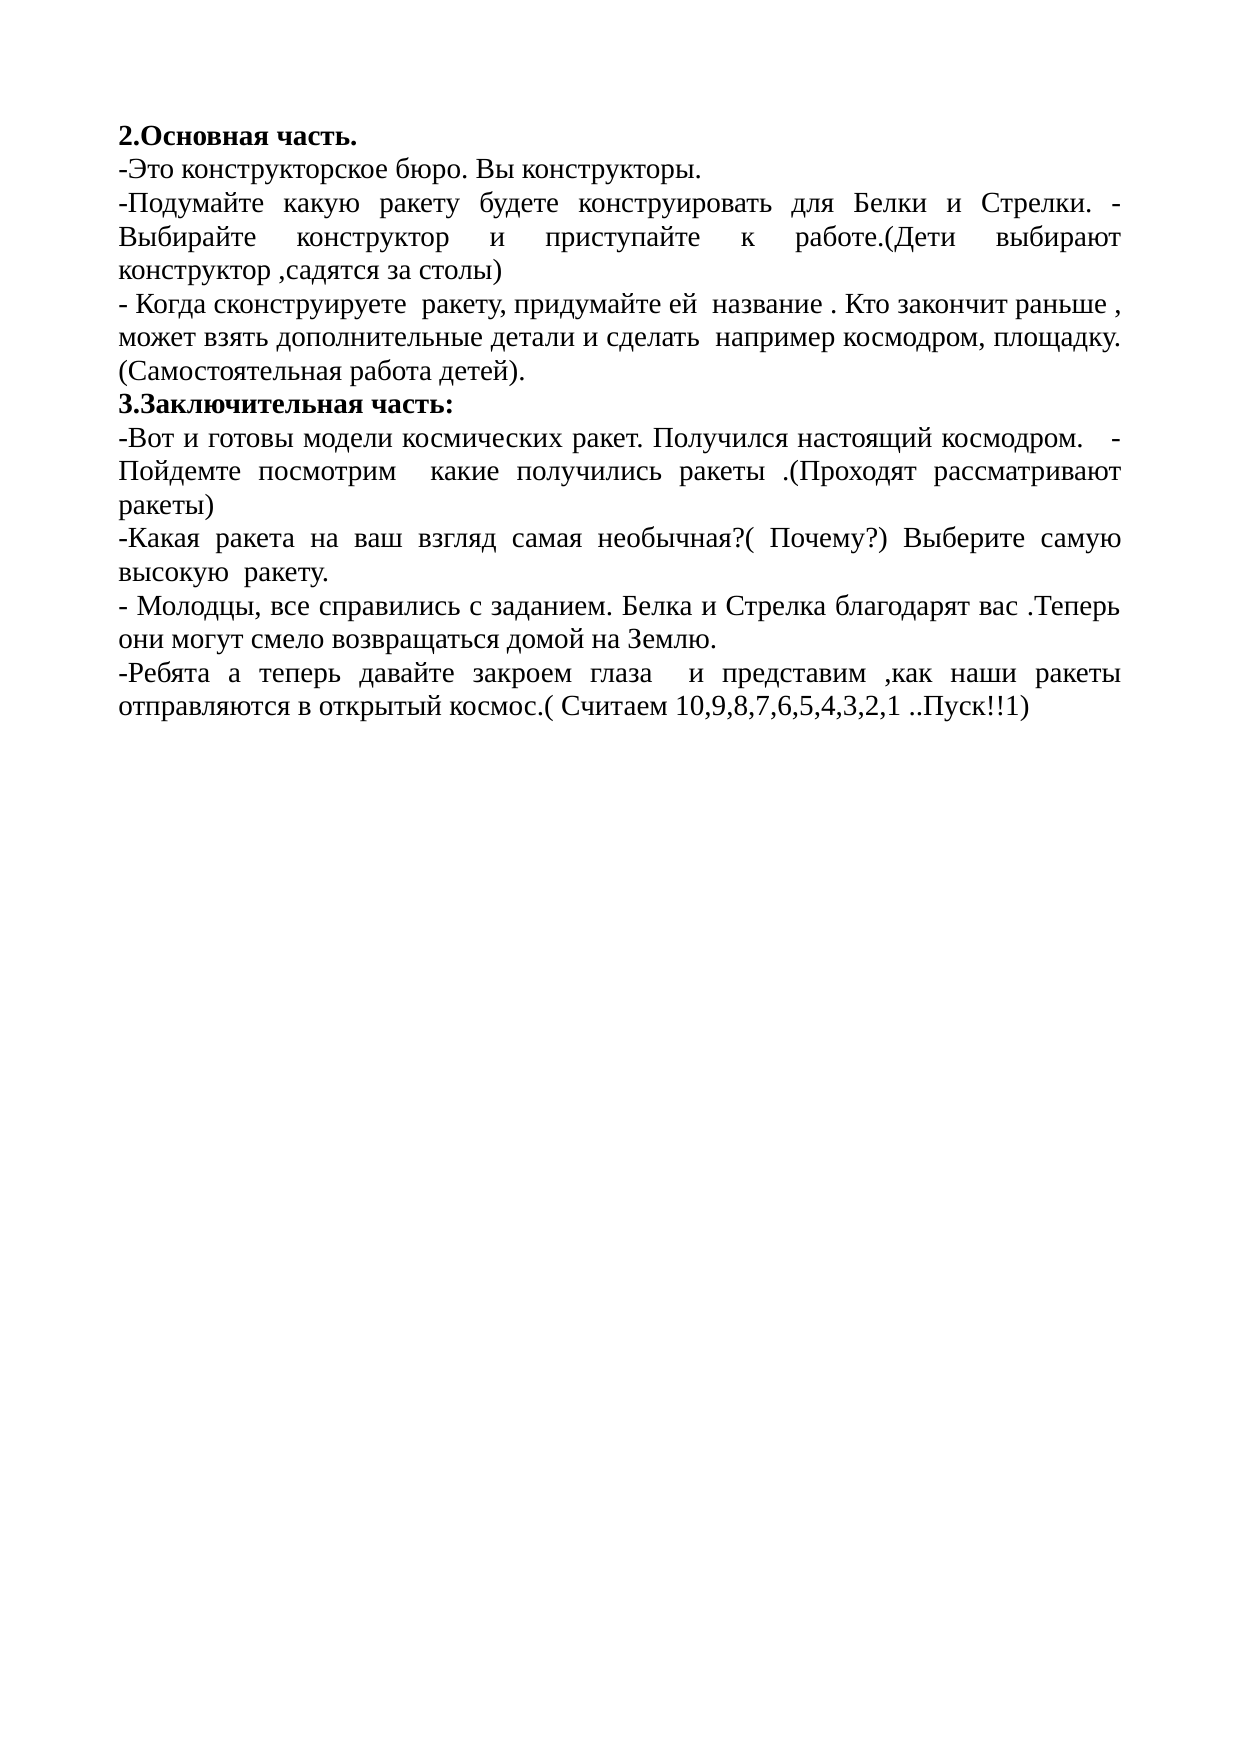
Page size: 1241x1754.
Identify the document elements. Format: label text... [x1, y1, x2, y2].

text - Когда сконструируете ракету, придумайте ей название . Кто закончит раньше , может взять дополнительные детали и сделать например космодром, площадку. (Самостоятельная работа детей). [118, 286, 1122, 386]
text -Это конструкторское бюро. Вы конструкторы. [118, 152, 1122, 185]
text - Молодцы, все справились с заданием. Белка и Стрелка благодарят вас .Теперь они могут смело возвращаться домой на Землю. [118, 588, 1122, 655]
text -Вот и готовы модели космических ракет. Получился настоящий космодром. -Пойдемте посмотрим какие получились ракеты .(Проходят рассматривают ракеты) [118, 420, 1122, 521]
text -Подумайте какую ракету будете конструировать для Белки и Стрелки. -Выбирайте конструктор и приступайте к работе.(Дети выбирают конструктор ,садятся за столы) [118, 185, 1122, 286]
text 3.Заключительная часть: [118, 386, 1122, 420]
text -Ребята а теперь давайте закроем глаза и представим ,как наши ракеты отправляются в открытый космос.( Считаем 10,9,8,7,6,5,4,3,2,1 ..Пуск!!1) [118, 655, 1122, 722]
text 2.Основная часть. [118, 118, 1122, 152]
text -Какая ракета на ваш взгляд самая необычная?( Почему?) Выберите самую высокую ракету. [118, 521, 1122, 588]
